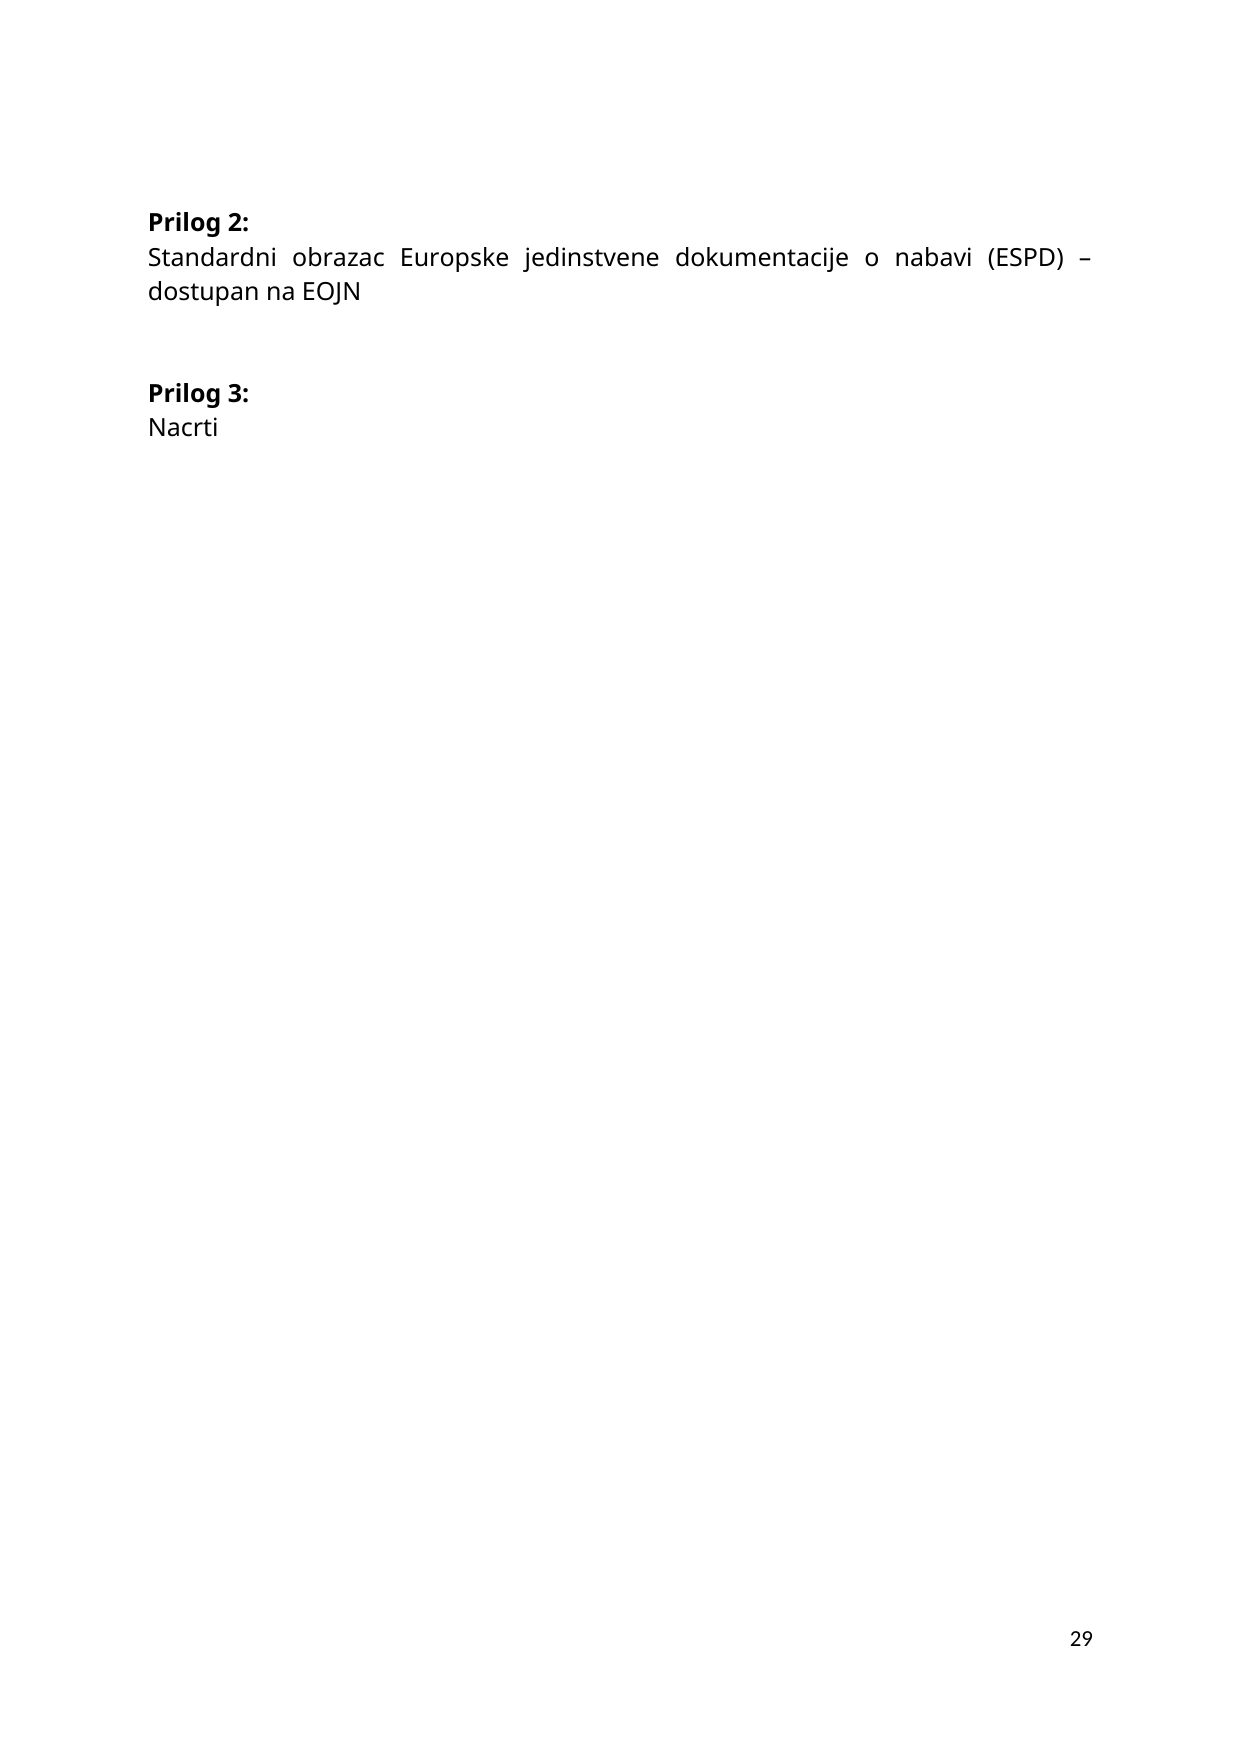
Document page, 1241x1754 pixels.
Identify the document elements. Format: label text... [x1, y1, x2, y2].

text Prilog 3: [148, 375, 1093, 409]
text Standardni obrazac Europske jedinstvene dokumentacije o nabavi (ESPD) –dostupan na EOJN [148, 239, 1093, 307]
text Prilog 2: [148, 205, 1093, 239]
text Nacrti [148, 409, 1093, 443]
